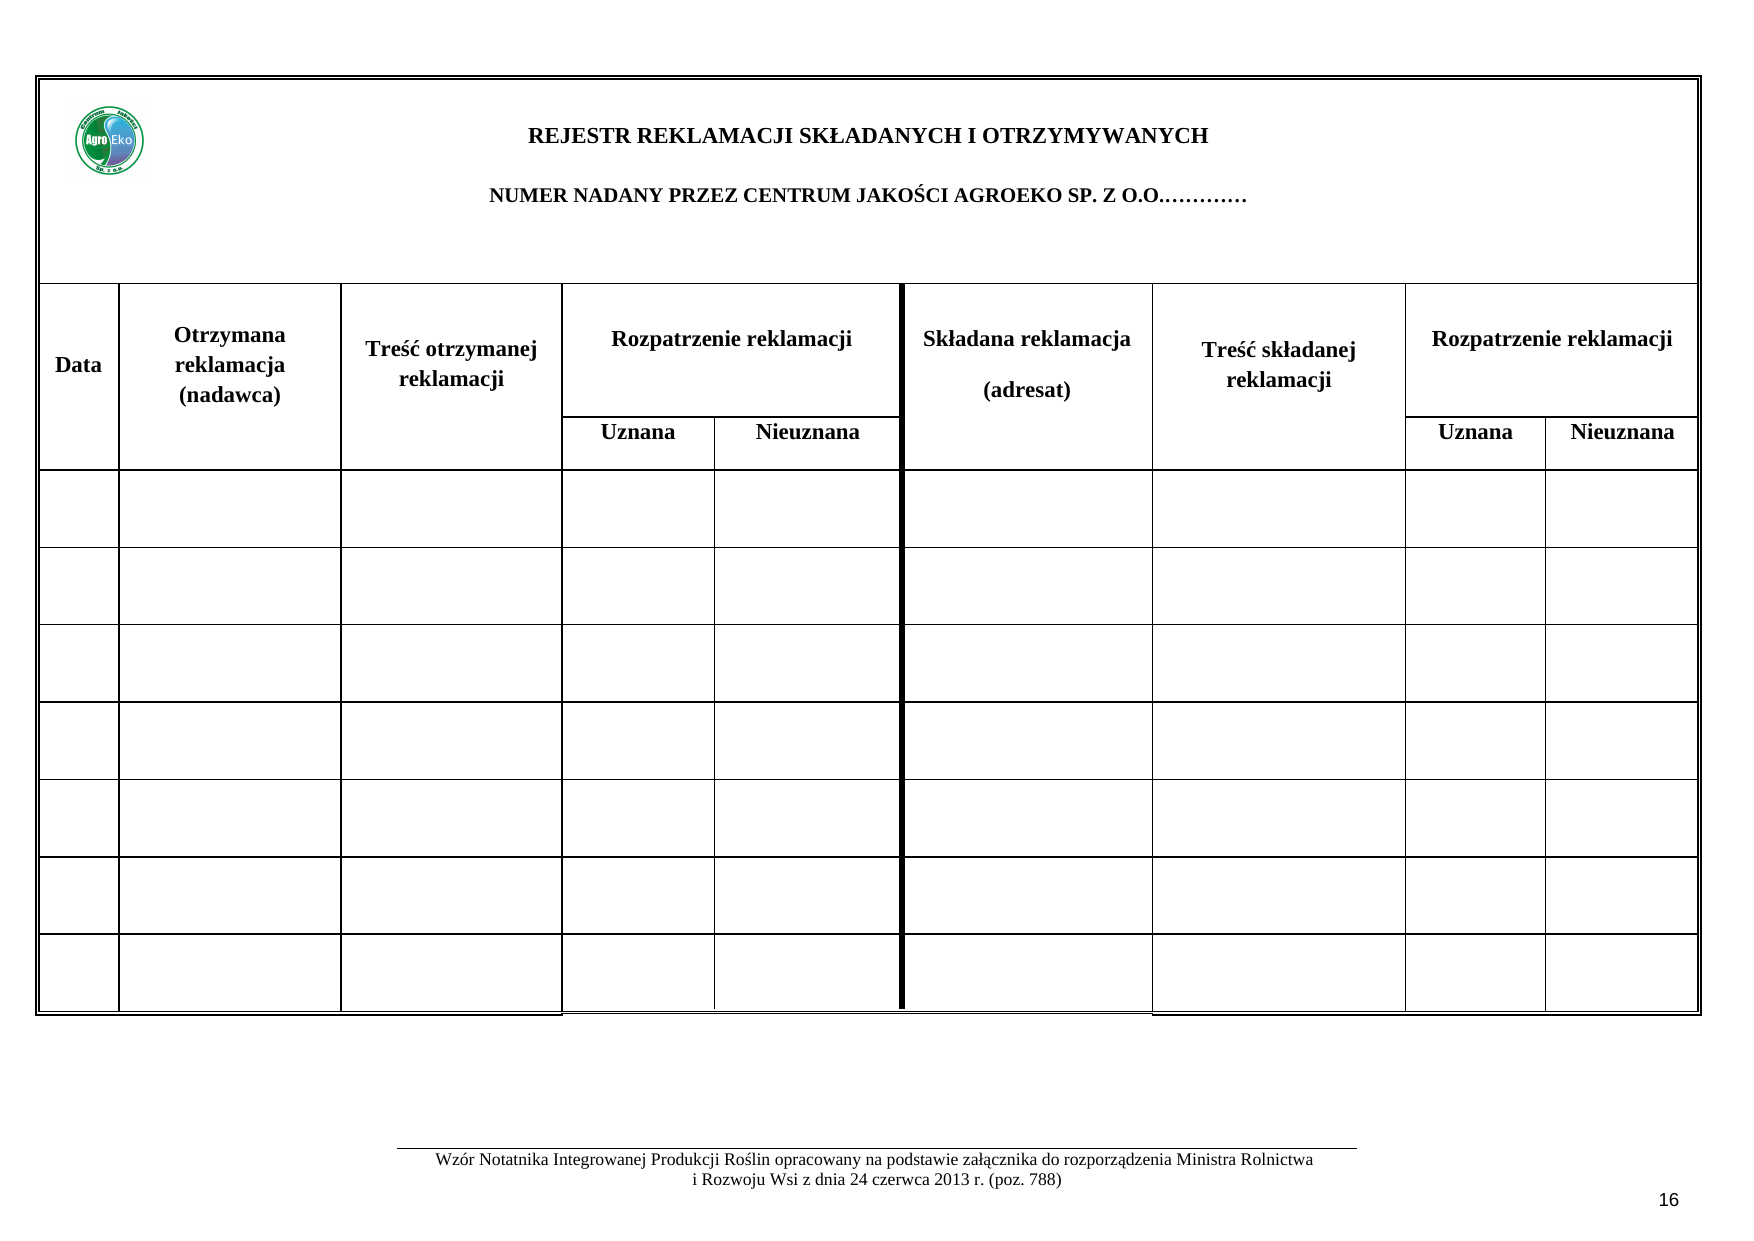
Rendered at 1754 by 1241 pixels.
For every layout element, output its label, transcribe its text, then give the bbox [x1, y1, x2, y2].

table_cell [905, 471, 1152, 546]
table_cell Nieuznana [1546, 418, 1697, 469]
table_cell [563, 548, 714, 624]
table_cell [120, 780, 340, 856]
table_cell [1546, 548, 1697, 624]
table_cell [563, 935, 714, 1011]
table_cell [905, 625, 1152, 701]
table_cell [1546, 935, 1697, 1011]
table_cell [342, 703, 561, 778]
table_cell Data [40, 284, 118, 469]
table_cell [120, 548, 340, 624]
table_cell [342, 471, 561, 546]
table_cell [40, 625, 118, 701]
table_cell [1406, 858, 1545, 933]
table_cell [40, 471, 118, 546]
table_cell [1546, 471, 1697, 546]
table_cell [1153, 780, 1405, 856]
table_cell [1546, 625, 1697, 701]
table_cell [342, 548, 561, 624]
table_cell [714, 935, 902, 1011]
table_cell [1406, 780, 1545, 856]
table_cell [120, 471, 340, 546]
table_cell Rozpatrzenie reklamacji [1406, 284, 1697, 416]
table_cell [120, 625, 340, 701]
picture [71, 102, 148, 179]
table_cell [342, 625, 561, 701]
table_cell [1153, 625, 1405, 701]
table_cell [1153, 935, 1405, 1011]
table_cell [120, 858, 340, 933]
table_cell [1406, 703, 1545, 778]
table_cell [715, 471, 899, 546]
table_cell Składana reklamacja (adresat) [905, 284, 1152, 469]
table_cell [905, 548, 1152, 624]
table_cell [1406, 625, 1545, 701]
table_cell [715, 625, 899, 701]
table_cell [563, 858, 714, 933]
table_cell [40, 548, 118, 624]
table_cell [342, 858, 561, 933]
table_cell Treść otrzymanej reklamacji [342, 284, 561, 416]
table_cell Otrzymana reklamacja (nadawca) [120, 284, 340, 469]
table_cell [715, 780, 899, 856]
table_header REJESTR REKLAMACJI SKŁADANYCH I OTRZYMYWANYCH NUMER NADANY PRZEZ CENTRUM JAKOŚCI AGROEKO SP. Z O.O.………… [40, 80, 1697, 282]
table_cell [1153, 548, 1405, 624]
table_cell Nieuznana [715, 418, 899, 469]
table_cell [1153, 858, 1405, 933]
table_cell [40, 935, 118, 1011]
table_cell [120, 935, 340, 1011]
table_cell [715, 548, 899, 624]
table_cell [1406, 548, 1545, 624]
table_cell [715, 703, 899, 778]
table_cell [1153, 471, 1405, 546]
table_cell [1546, 780, 1697, 856]
table_cell Treść składanej reklamacji [1153, 284, 1405, 469]
table_cell Rozpatrzenie reklamacji [563, 284, 899, 416]
table_cell [563, 471, 714, 546]
table_cell [905, 780, 1152, 856]
table_cell [40, 703, 118, 778]
table_cell [902, 935, 1152, 1011]
table_cell [40, 858, 118, 933]
table_cell [563, 703, 714, 778]
table_cell Uznana [563, 418, 714, 469]
table_cell [342, 780, 561, 856]
table_cell [563, 625, 714, 701]
table_cell [1406, 935, 1545, 1011]
table_cell [905, 858, 1152, 933]
table_cell [905, 703, 1152, 778]
table_cell [120, 703, 340, 778]
table_cell [40, 780, 118, 856]
table_cell [1546, 703, 1697, 778]
table_cell [1406, 471, 1545, 546]
table_cell [563, 780, 714, 856]
table_cell [342, 416, 561, 469]
table_cell [342, 935, 561, 1011]
table_cell [1546, 858, 1697, 933]
table_cell [715, 858, 899, 933]
table_cell [1153, 703, 1405, 778]
table_cell Uznana [1406, 418, 1545, 469]
